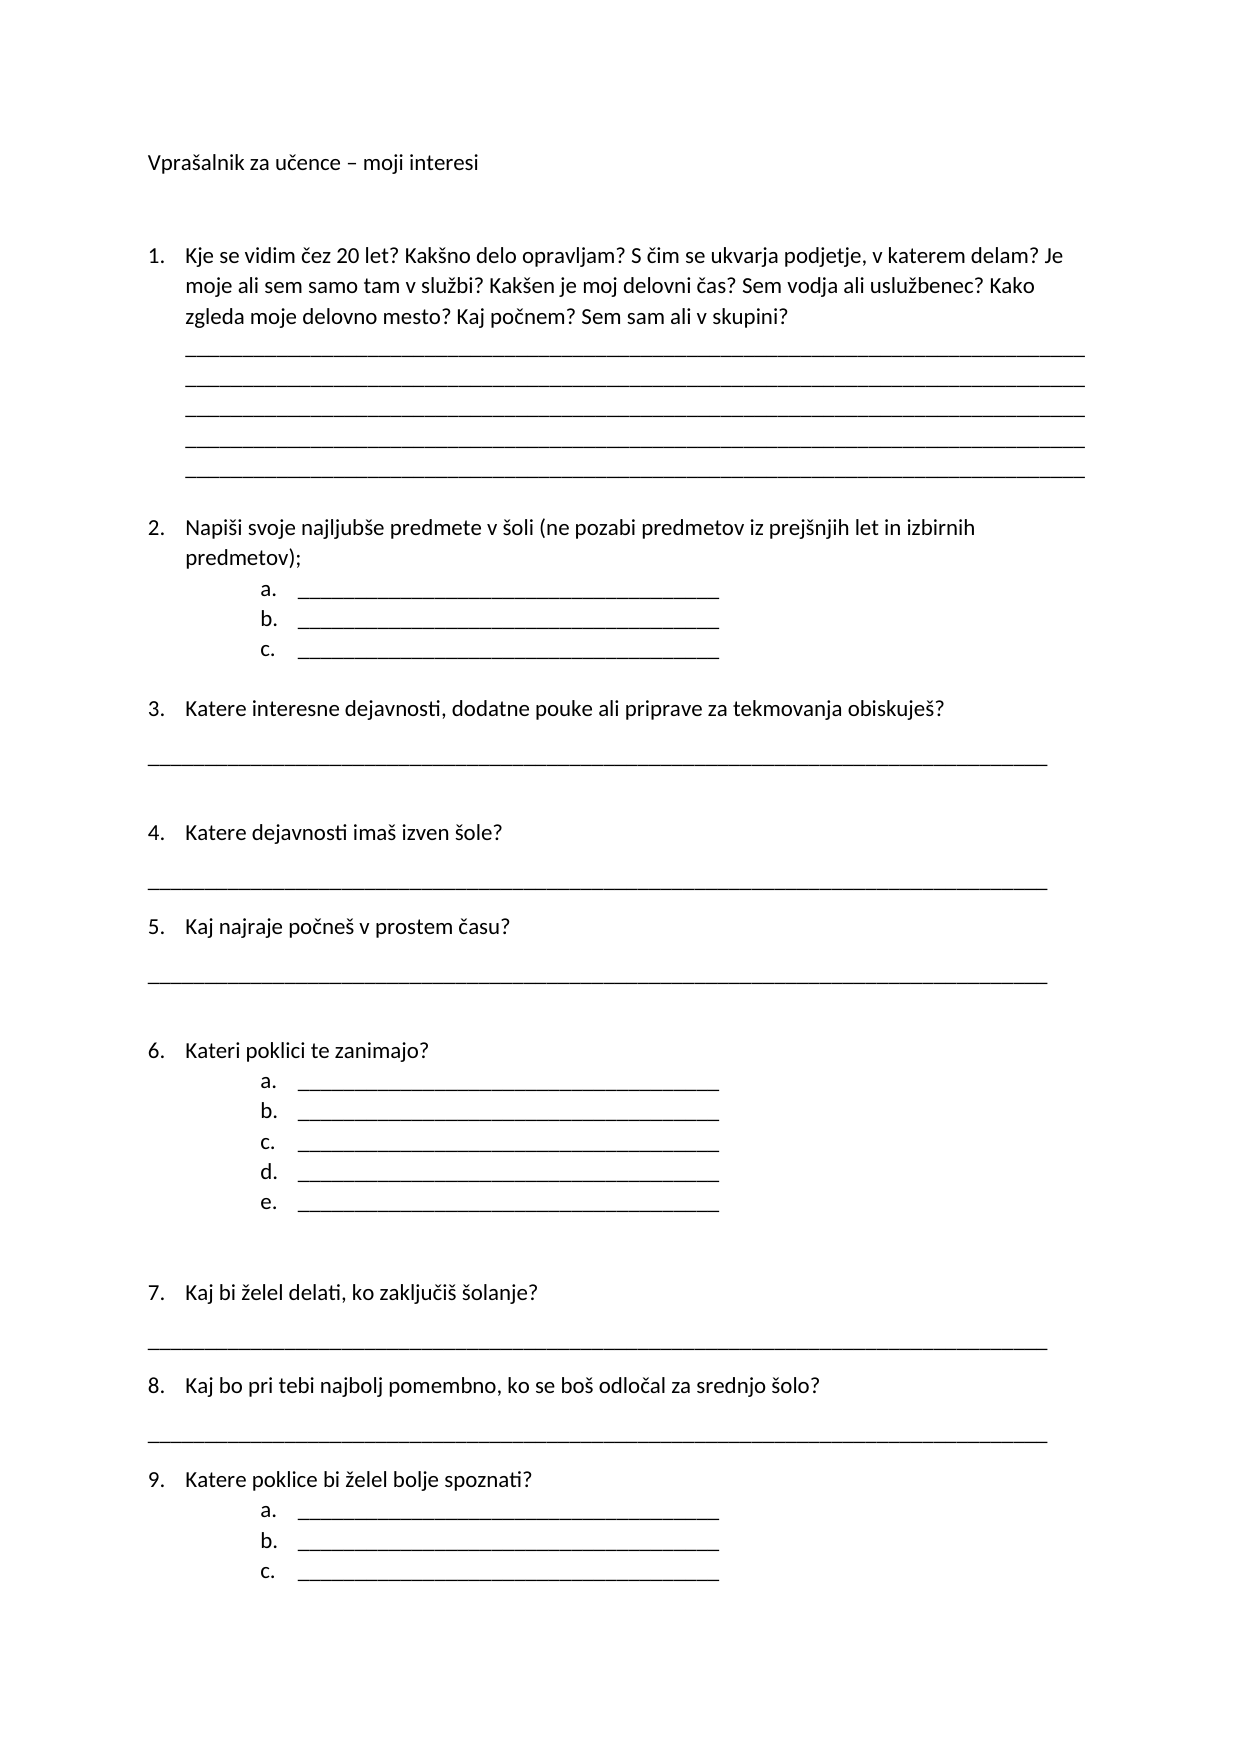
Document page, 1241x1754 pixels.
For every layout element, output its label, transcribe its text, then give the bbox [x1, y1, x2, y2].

list Napiši svoje najljubše predmete v šoli (ne pozabi predmetov iz prejšnjih let in izbirnih predmetov); [148, 513, 1093, 571]
text _______________________________________________________________________________ [148, 959, 1093, 987]
list _____________________________________ [260, 574, 1093, 602]
list _____________________________________ [260, 604, 1093, 632]
list _____________________________________ [260, 1496, 1093, 1523]
text _______________________________________________________________________________ [148, 865, 1093, 893]
list _____________________________________ [260, 1187, 1093, 1215]
list Katere poklice bi želel bolje spoznati? [148, 1465, 1093, 1493]
list _____________________________________ [260, 634, 1093, 662]
list _____________________________________ [260, 1097, 1093, 1124]
list _____________________________________ [260, 1066, 1093, 1094]
list Kateri poklici te zanimajo? [148, 1036, 1093, 1064]
text _______________________________________________________________________________ [148, 1325, 1093, 1353]
list Katere dejavnosti imaš izven šole? [148, 818, 1093, 846]
text Vprašalnik za učence – moji interesi [148, 148, 1093, 176]
list Katere interesne dejavnosti, dodatne pouke ali priprave za tekmovanja obiskuješ? [148, 694, 1093, 722]
list Kaj bo pri tebi najbolj pomembno, ko se boš odločal za srednjo šolo? [148, 1372, 1093, 1399]
list ___________________________________________________________________________________________________________________________________________________________________________________________________________________________________________________________________________________________________________________________________________________________________________________________________________ [185, 332, 1093, 481]
text _______________________________________________________________________________ [148, 741, 1093, 769]
list _____________________________________ [260, 1127, 1093, 1155]
list Kje se vidim čez 20 let? Kakšno delo opravljam? S čim se ukvarja podjetje, v katerem delam? Je moje ali sem samo tam v službi? Kakšen je moj delovni čas? Sem vodja ali uslužbenec? Kako zgleda moje delovno mesto? Kaj počnem? Sem sam ali v skupini? [148, 241, 1093, 330]
list Kaj bi želel delati, ko zaključiš šolanje? [148, 1278, 1093, 1306]
text _______________________________________________________________________________ [148, 1418, 1093, 1446]
list _____________________________________ [260, 1157, 1093, 1185]
list Kaj najraje počneš v prostem času? [148, 912, 1093, 940]
list _____________________________________ [260, 1526, 1093, 1554]
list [260, 1556, 1093, 1584]
